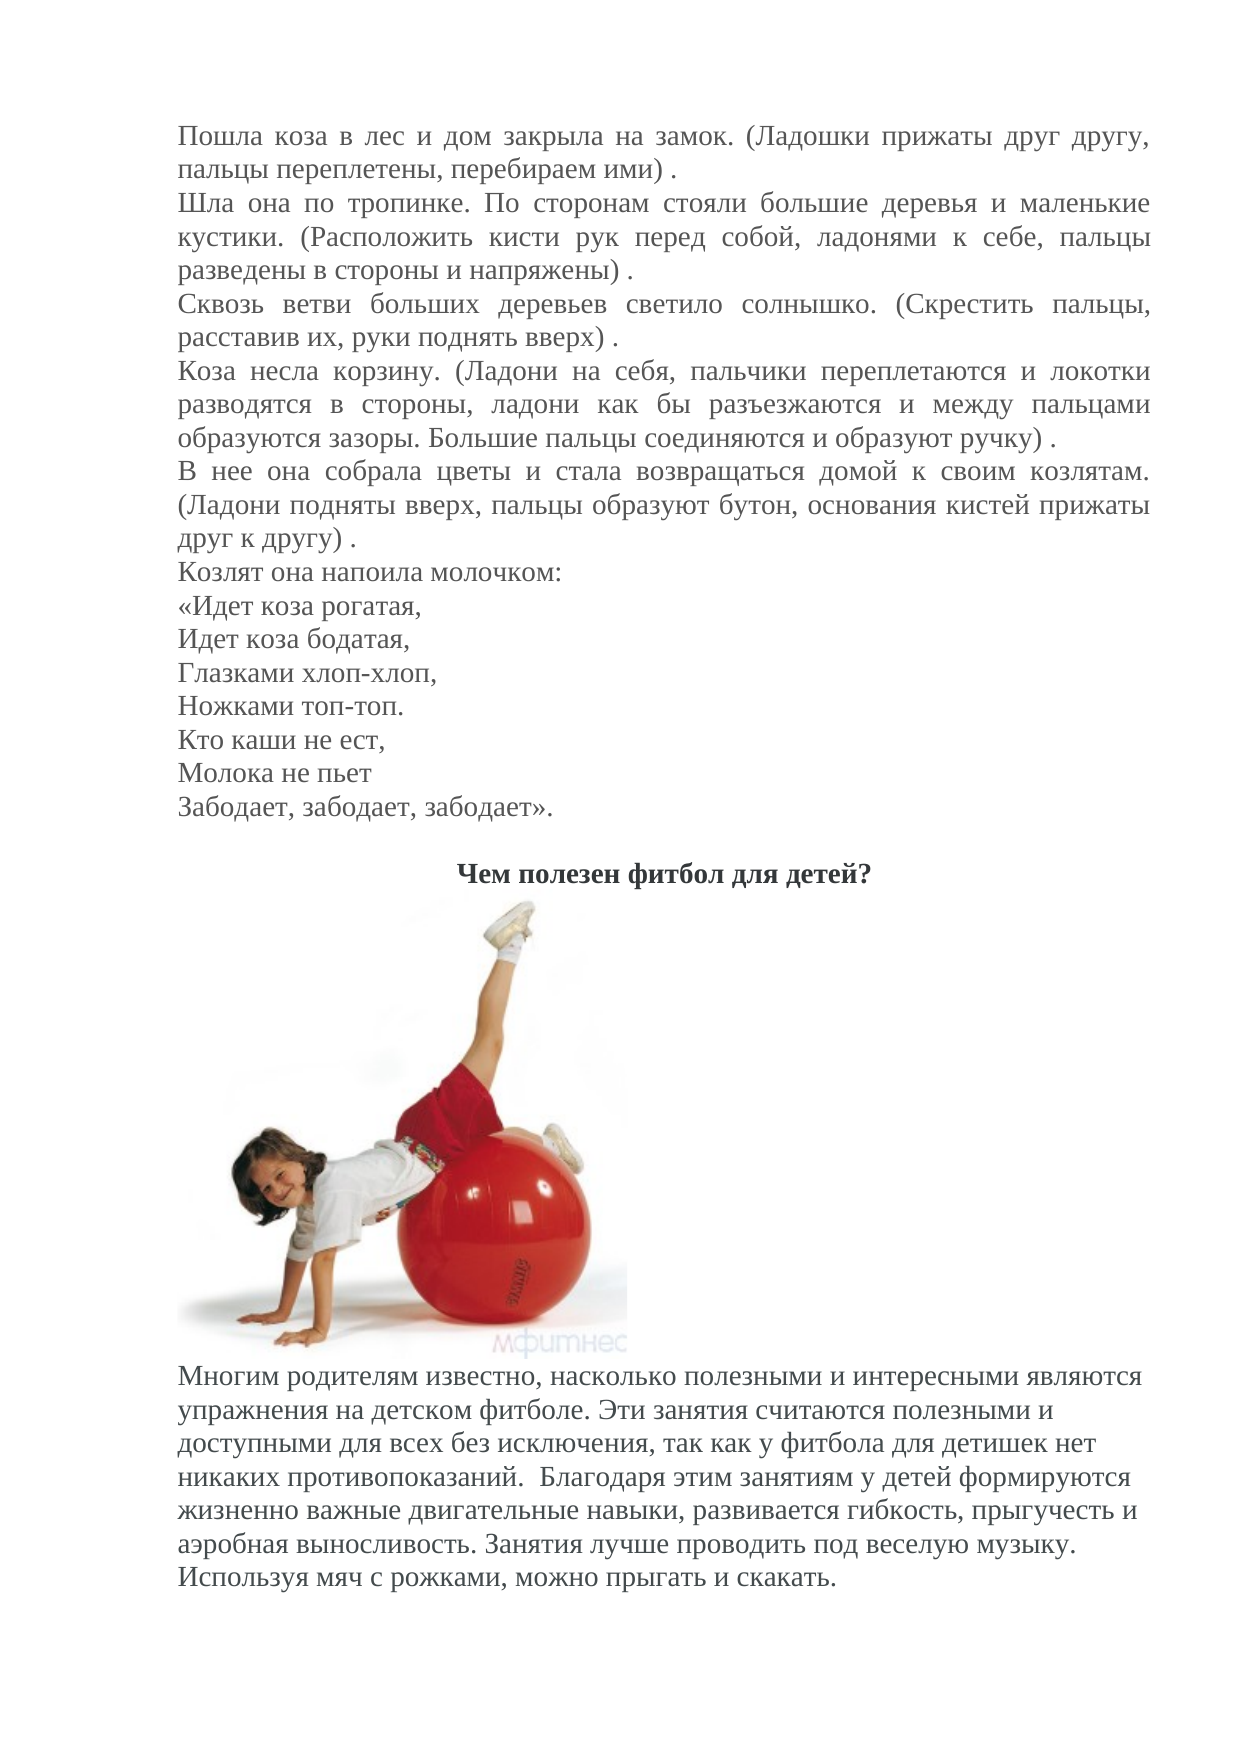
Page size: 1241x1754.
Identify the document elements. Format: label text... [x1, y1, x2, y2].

text Многим родителям известно, насколько полезными и интересными являются упражнения на детском фитболе. Эти занятия считаются полезными и доступными для всех без исключения, так как у фитбола для детишек нет никаких противопоказаний. Благодаря этим занятиям у детей формируются жизненно важные двигательные навыки, развивается гибкость, прыгучесть и аэробная выносливость. Занятия лучше проводить под веселую музыку. Используя мяч с рожками, можно прыгать и скакать. [177, 1358, 1152, 1593]
picture [177, 889, 628, 1359]
subtitle Чем полезен фитбол для детей? [177, 856, 1152, 889]
text Козлят она напоила молочком: [177, 554, 1152, 588]
text Кто каши не ест, [177, 722, 1152, 755]
text Ножками топ-топ. [177, 688, 1152, 722]
text Шла она по тропинке. По сторонам стояли большие деревья и маленькие кустики. (Расположить кисти рук перед собой, ладонями к себе, пальцы разведены в стороны и напряжены) . [177, 185, 1152, 286]
text Молока не пьет [177, 755, 1152, 789]
text Забодает, забодает, забодает». [177, 789, 1152, 822]
text Коза несла корзину. (Ладони на себя, пальчики переплетаются и локотки разводятся в стороны, ладони как бы разъезжаются и между пальцами образуются зазоры. Большие пальцы соединяются и образуют ручку) . [177, 353, 1152, 453]
text Идет коза бодатая, [177, 621, 1152, 655]
text Глазками хлоп-хлоп, [177, 655, 1152, 688]
text В нее она собрала цветы и стала возвращаться домой к своим козлятам. (Ладони подняты вверх, пальцы образуют бутон, основания кистей прижаты друг к другу) . [177, 453, 1152, 554]
text Пошла коза в лес и дом закрыла на замок. (Ладошки прижаты друг другу, пальцы переплетены, перебираем ими) . [177, 118, 1152, 185]
text «Идет коза рогатая, [177, 588, 1152, 621]
text Сквозь ветви больших деревьев светило солнышко. (Скрестить пальцы, расставив их, руки поднять вверх) . [177, 286, 1152, 353]
